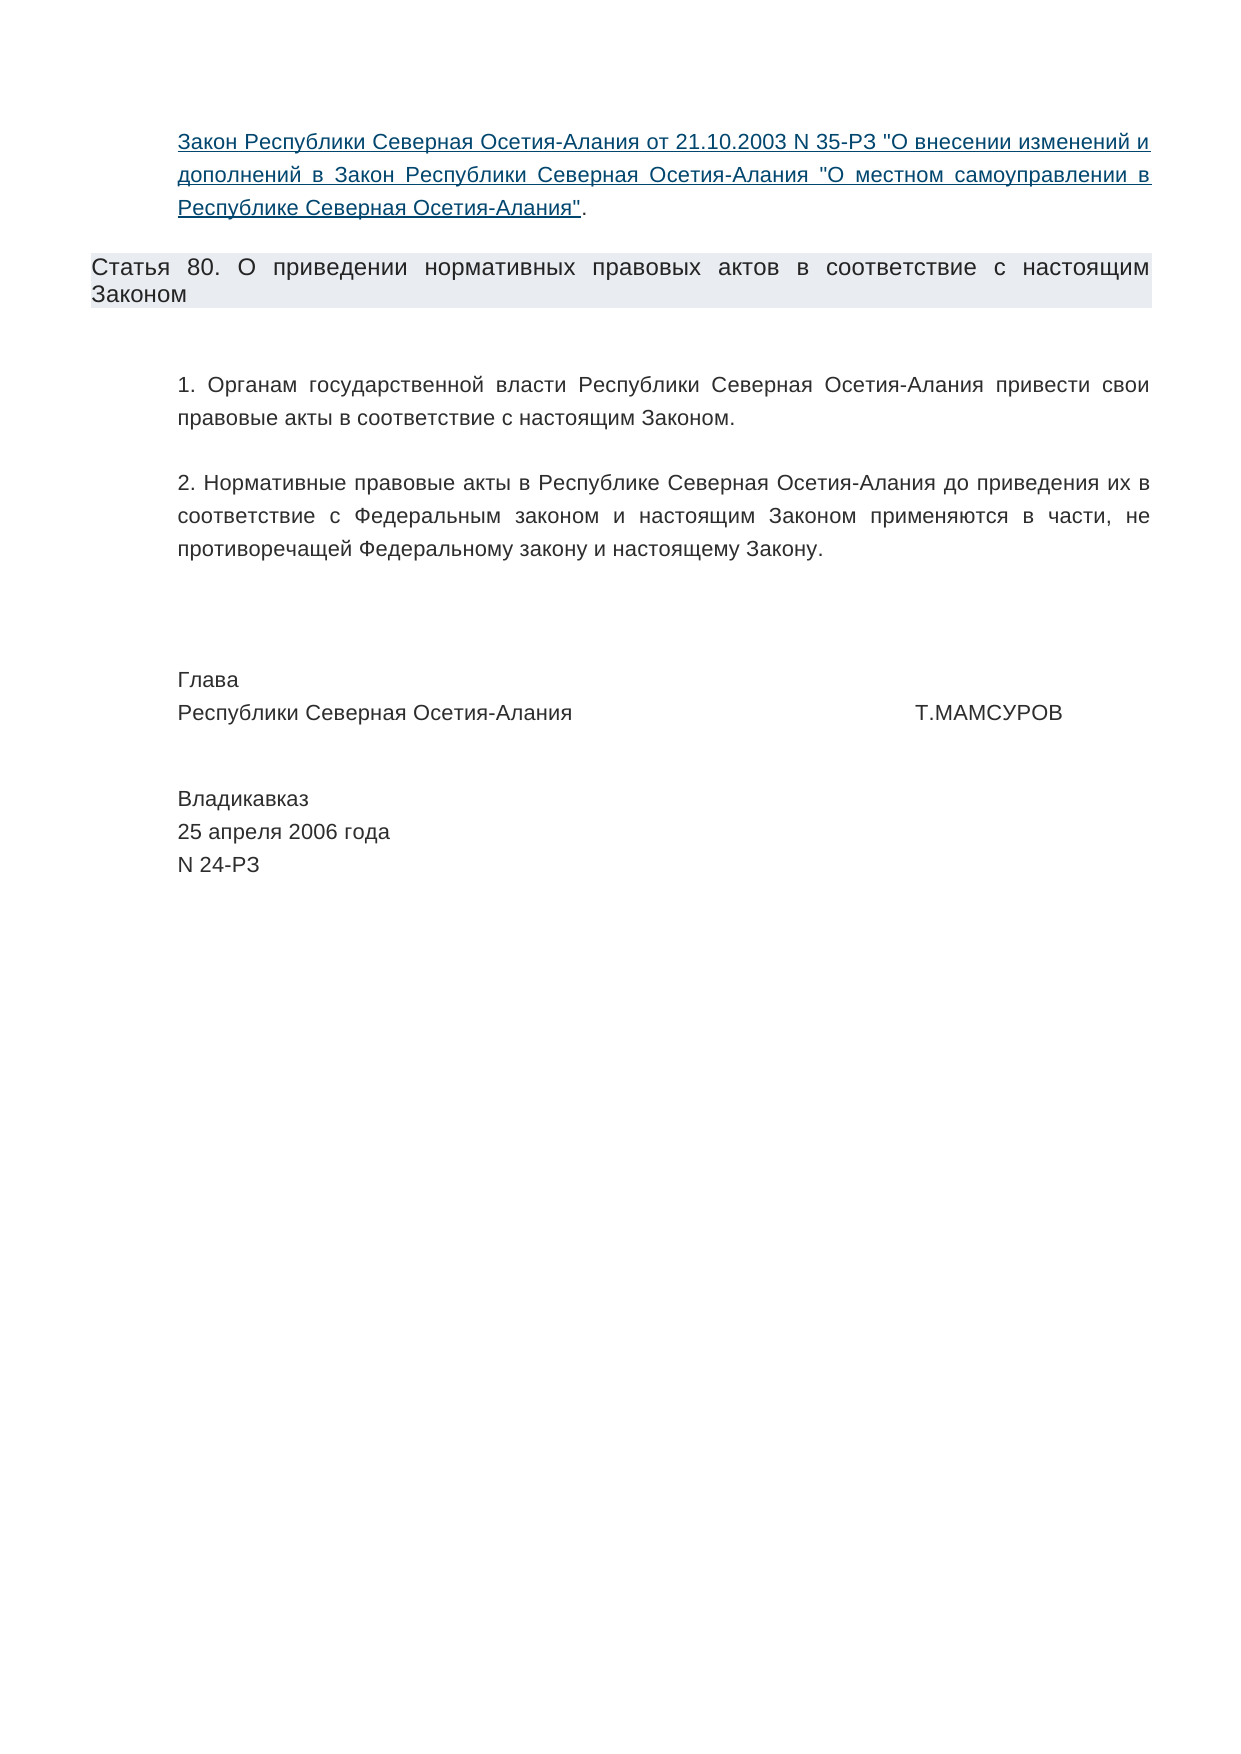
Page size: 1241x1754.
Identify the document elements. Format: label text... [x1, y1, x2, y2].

text Статья 80. О приведении нормативных правовых актов в соответствие с настоящим Законом [91, 253, 1152, 308]
text Глава Республики Северная Осетия-Алания Т.МАМСУРОВ [177, 659, 1152, 725]
text Владикавказ 25 апреля 2006 года N 24-РЗ [177, 779, 1152, 877]
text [177, 89, 1152, 184]
text 1. Органам государственной власти Республики Северная Осетия-Алания привести свои правовые акты в соответствие с настоящим Законом. 2. Нормативные правовые акты в Республике Северная Осетия-Алания до приведения их в соответствие с Федеральным законом и настоящим Законом применяются в части, не противоречащей Федеральному закону и настоящему Закону. [177, 331, 1152, 594]
